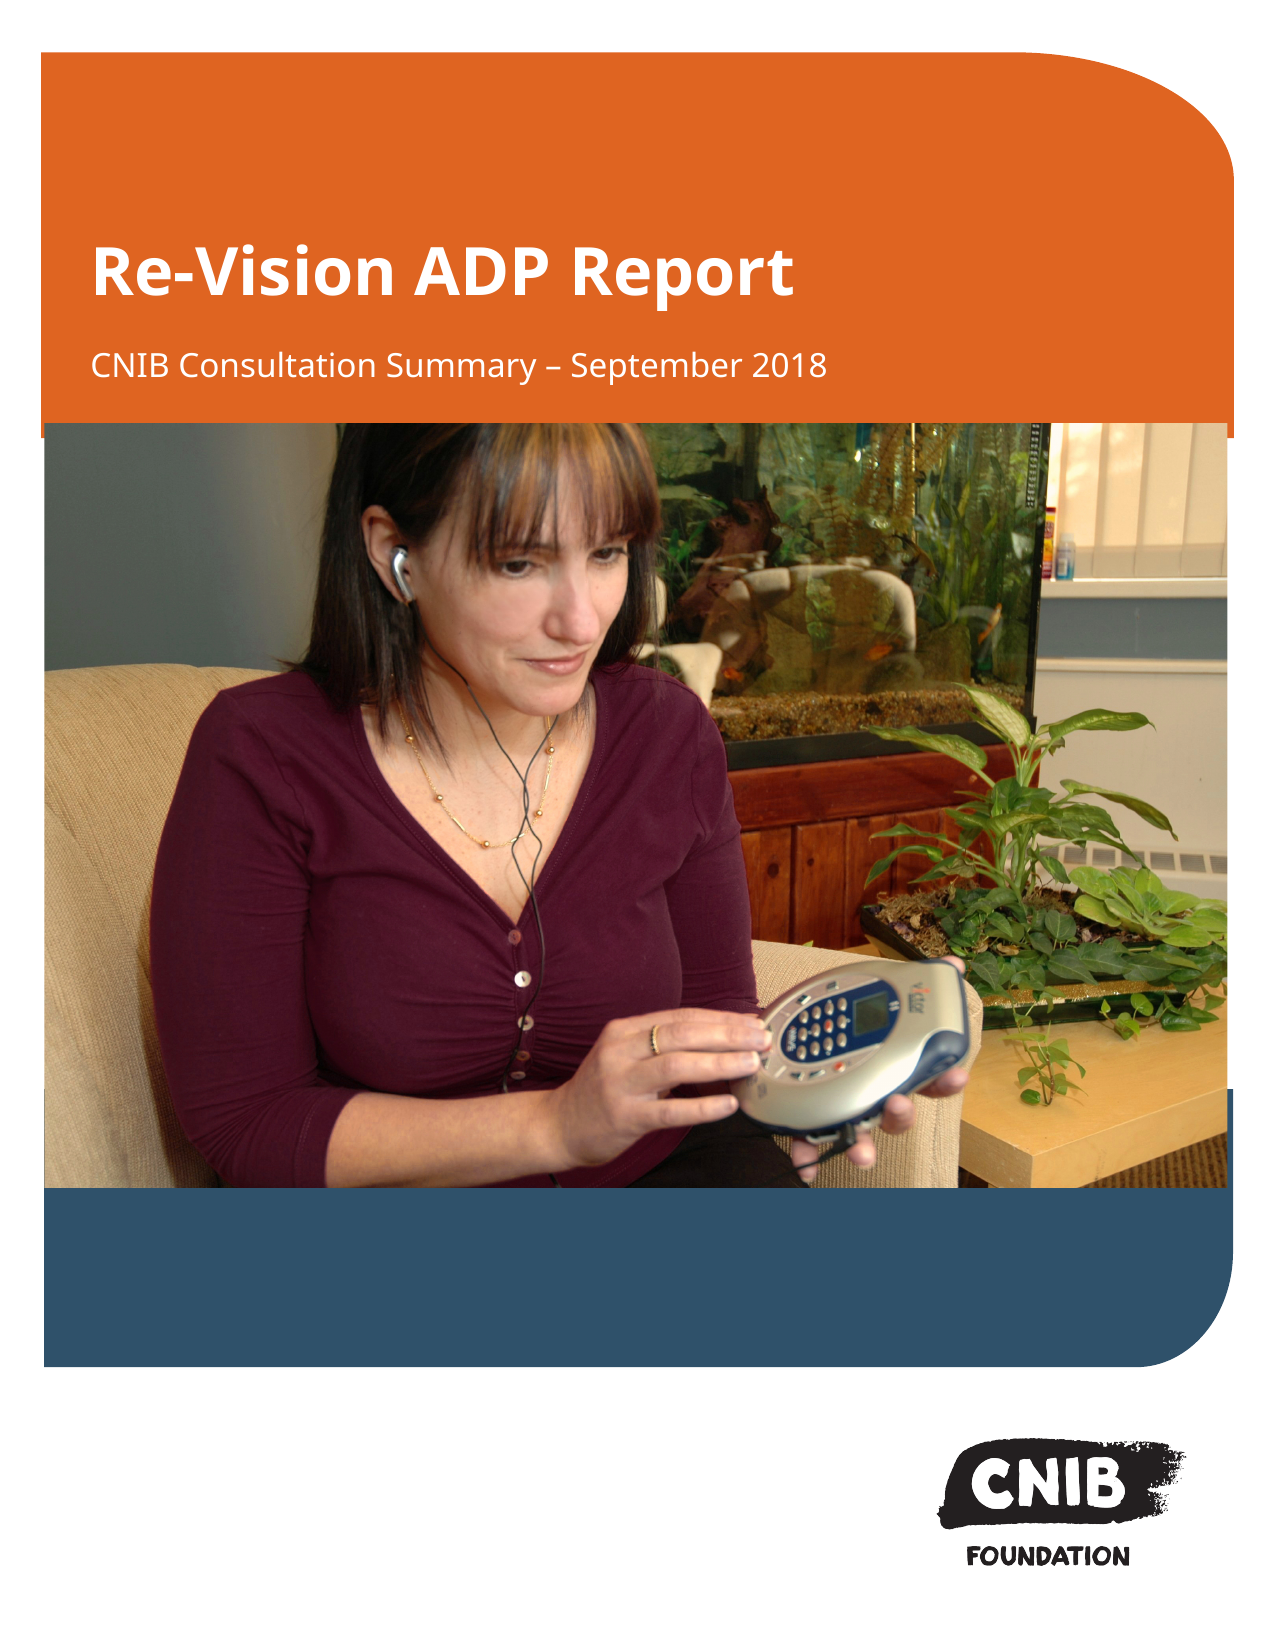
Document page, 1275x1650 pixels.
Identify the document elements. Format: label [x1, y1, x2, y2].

picture [936, 1438, 1187, 1566]
picture [43, 423, 1228, 1187]
